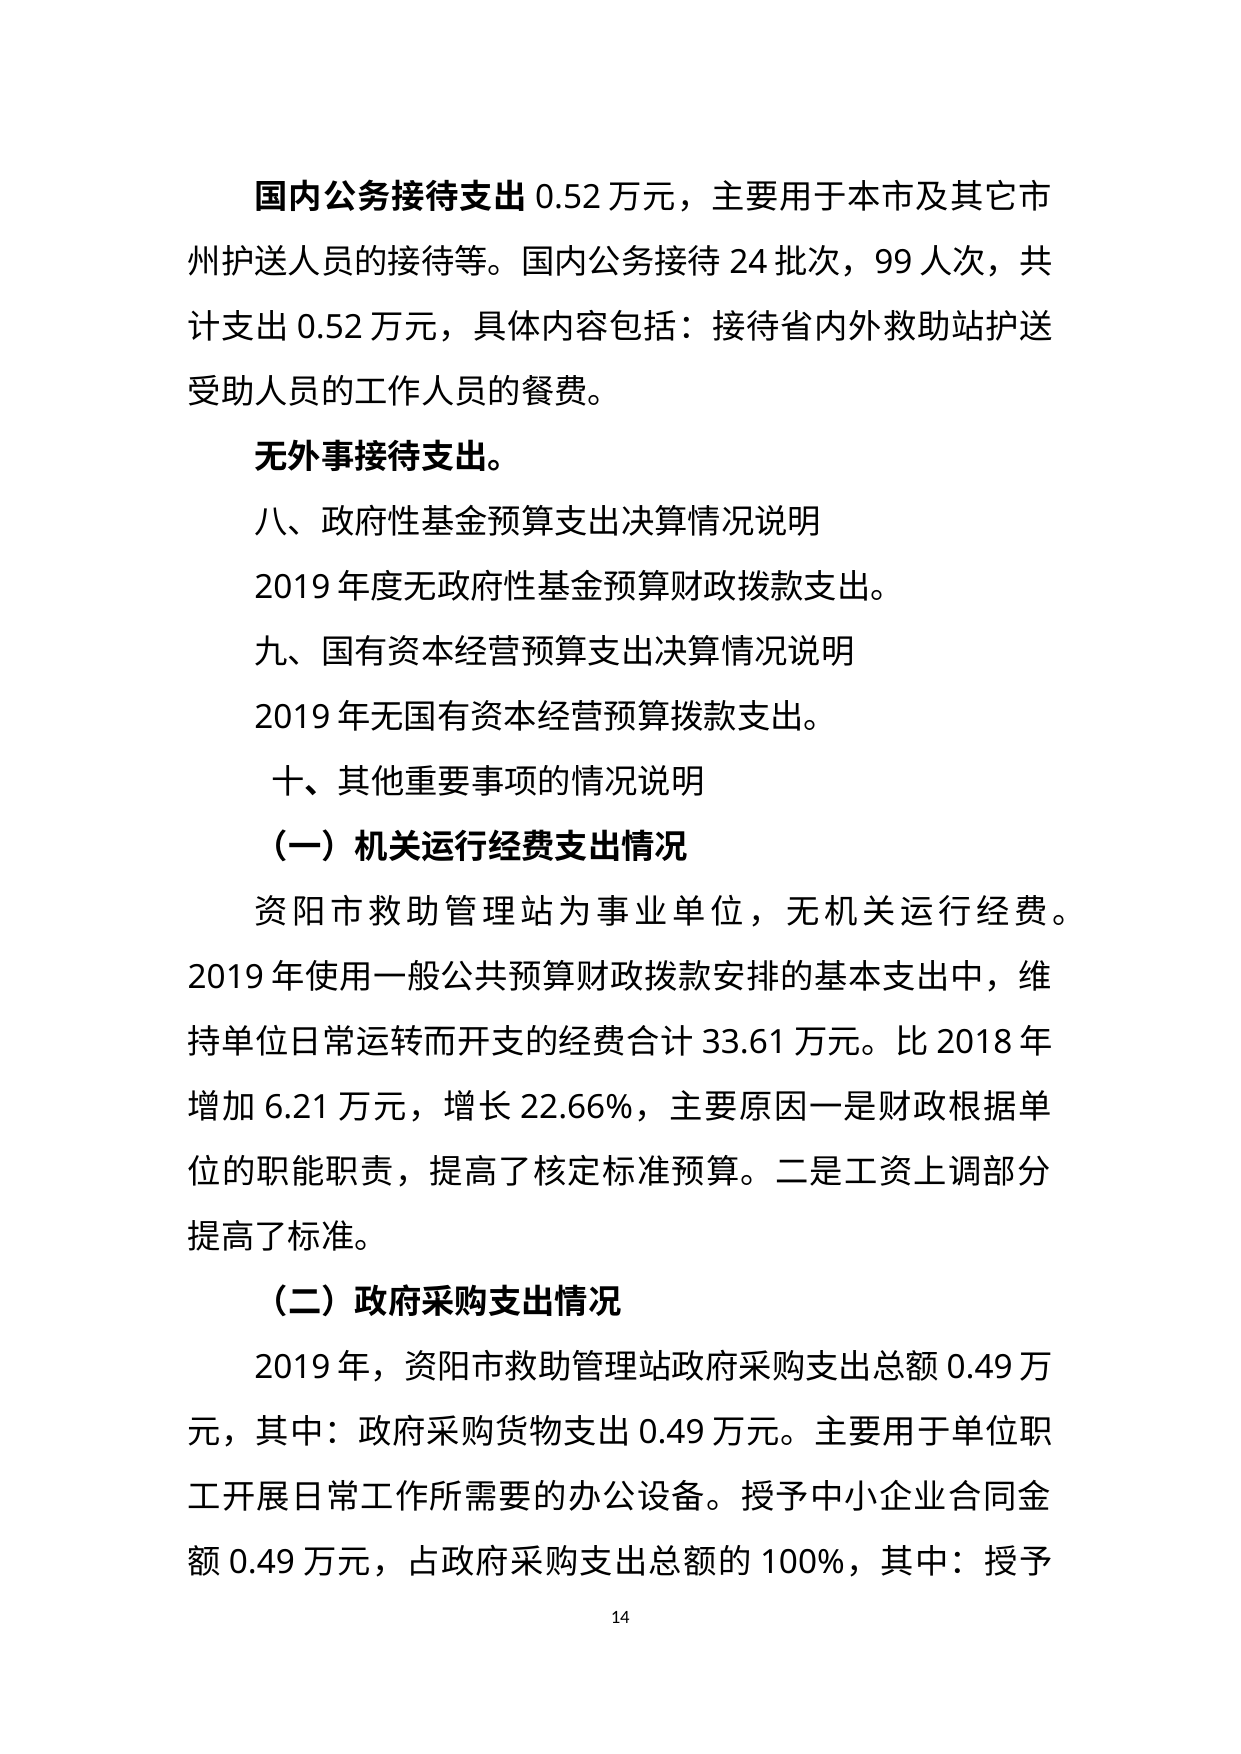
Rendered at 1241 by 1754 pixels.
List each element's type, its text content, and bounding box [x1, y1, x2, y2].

text 无外事接待支出。 [187, 422, 1053, 487]
list 国有资本经营预算支出决算情况说明 [187, 617, 1053, 682]
text 资阳市救助管理站为事业单位，无机关运行经费。2019年使用一般公共预算财政拨款安排的基本支出中，维持单位日常运转而开支的经费合计33.61万元。比2018年增加6.21万元，增长22.66%，主要原因一是财政根据单位的职能职责，提高了核定标准预算。二是工资上调部分，提高了标准。 [187, 877, 1053, 1267]
text 2019年无国有资本经营预算拨款支出。 [187, 682, 1053, 747]
text 八、政府性基金预算支出决算情况说明 [187, 487, 1053, 552]
text 国内公务接待支出0.52万元，主要用于本市及其它市州护送人员的接待等。国内公务接待24批次，99人次，共计支出0.52万元，具体内容包括：接待省内外救助站护送受助人员的工作人员的餐费。 [187, 162, 1053, 422]
text 2019年度无政府性基金预算财政拨款支出。 [187, 552, 1053, 617]
text （二）政府采购支出情况 [187, 1267, 1053, 1332]
text 十、其他重要事项的情况说明 [187, 747, 1053, 812]
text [187, 1332, 1053, 1592]
text （一）机关运行经费支出情况 [187, 812, 1053, 877]
